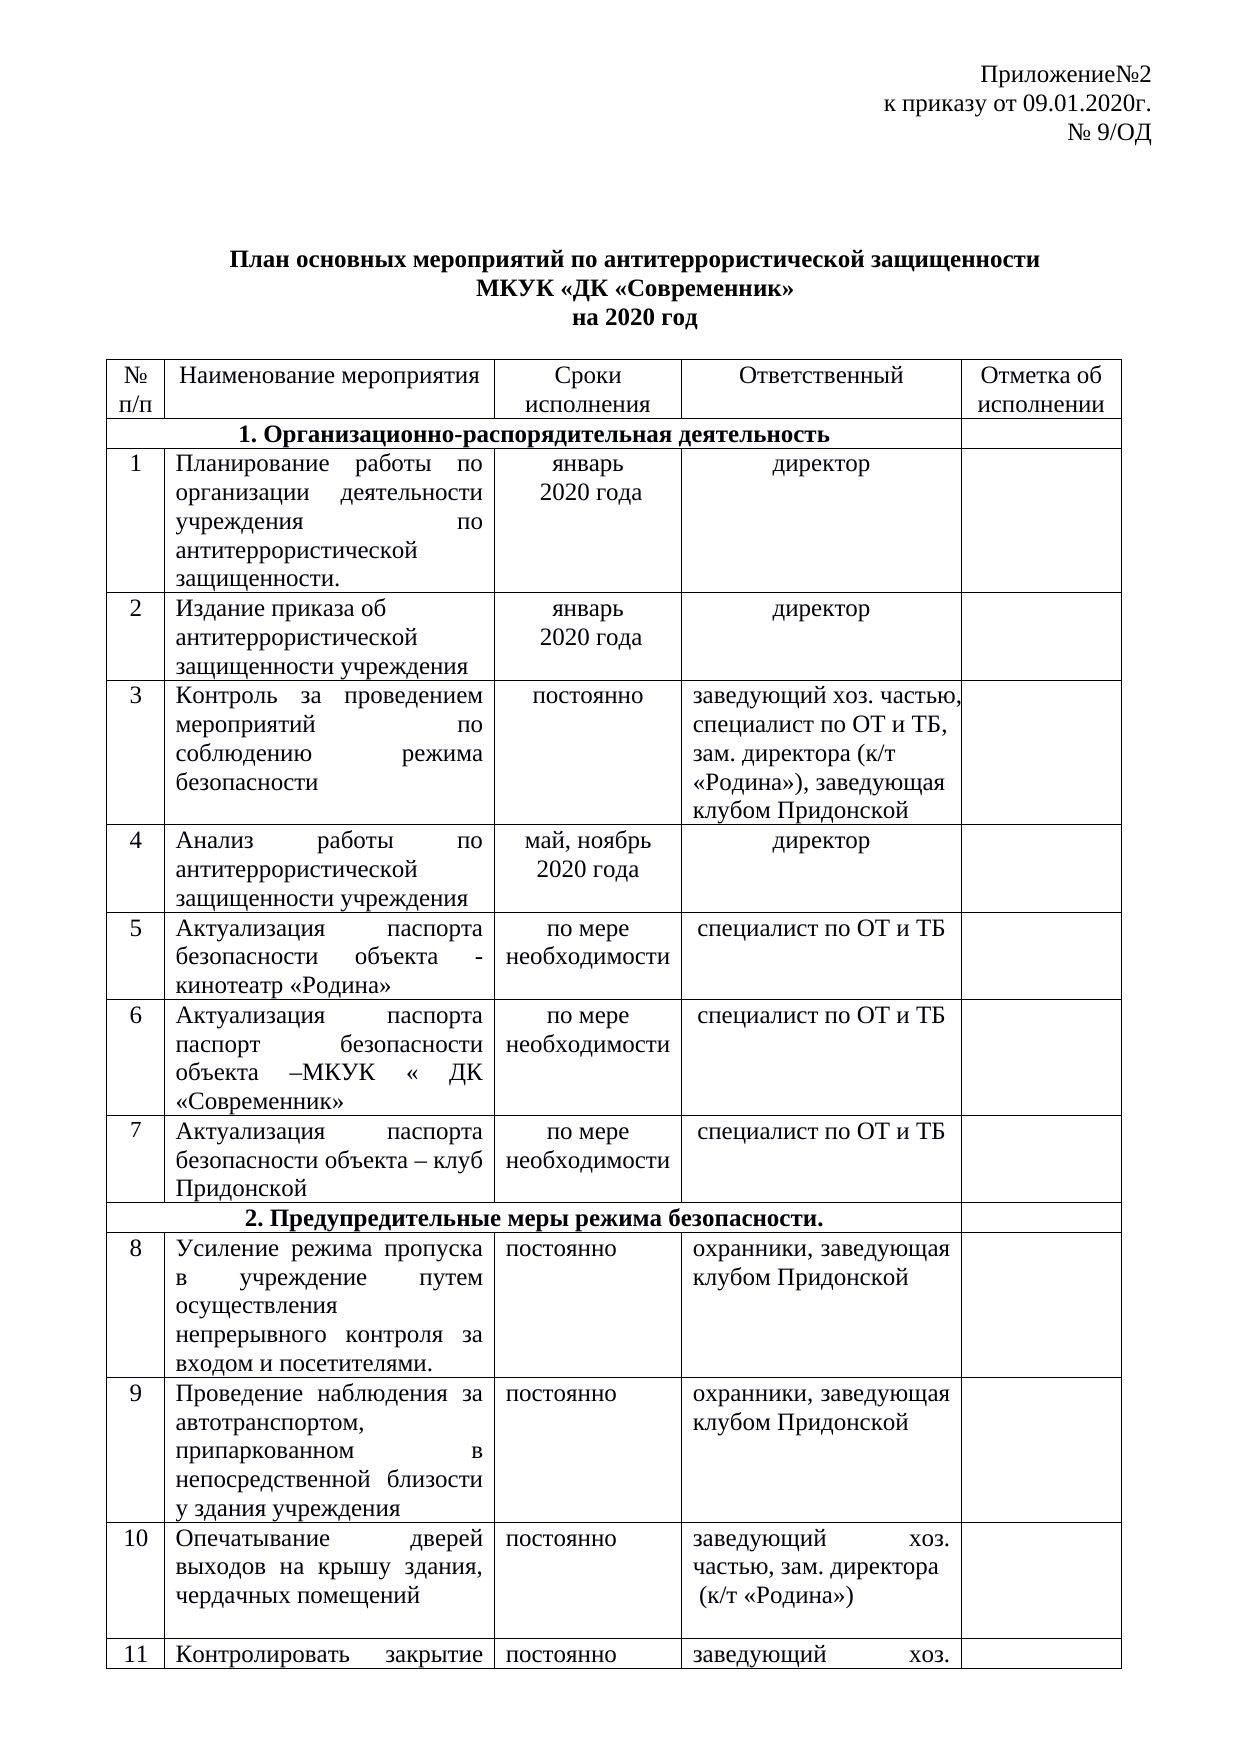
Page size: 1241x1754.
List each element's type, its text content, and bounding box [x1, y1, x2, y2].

table_cell 10 [107, 1523, 164, 1638]
table_cell [962, 419, 1121, 447]
table_cell Актуализация паспорта безопасности объекта – клуб Придонской [165, 1116, 494, 1202]
table_cell январь 2020 года [495, 593, 681, 679]
table_cell 3 [107, 681, 164, 824]
text № 9/ОД [118, 117, 1152, 145]
table_cell 7 [107, 1116, 164, 1202]
table_header Наименование мероприятия [165, 360, 494, 418]
table_cell по мере необходимости [495, 1116, 681, 1202]
table_cell январь 2020 года [495, 449, 681, 592]
table_cell постоянно [495, 1523, 681, 1638]
table_cell [962, 1000, 1121, 1115]
table_cell май, ноябрь 2020 года [495, 825, 681, 912]
table_cell 4 [107, 825, 164, 912]
table_cell директор [682, 593, 961, 679]
table_cell [962, 1203, 1121, 1232]
table_cell Усиление режима пропуска в учреждение путем осуществления непрерывного контроля за входом и посетителями. [165, 1233, 494, 1377]
table_cell 11 [107, 1639, 164, 1667]
table_cell [962, 449, 1121, 592]
table_cell [962, 1639, 1121, 1667]
table_cell [962, 1523, 1121, 1638]
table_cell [165, 1639, 494, 1667]
table_cell [962, 825, 1121, 912]
table_cell постоянно [495, 681, 681, 824]
table_cell Анализ работы по антитеррористической защищенности учреждения [165, 825, 494, 912]
table_cell по мере необходимости [495, 1000, 681, 1115]
table_cell 2. Предупредительные меры режима безопасности. [107, 1203, 961, 1232]
table_cell заведующий хоз. частью, зам. директора (к/т «Родина») [682, 1523, 961, 1638]
table_cell [962, 1233, 1121, 1377]
text МКУК «ДК «Современник» [118, 273, 1152, 302]
table_cell специалист по ОТ и ТБ [682, 913, 961, 999]
table_cell директор [682, 449, 961, 592]
table_header Отметка об исполнении [962, 360, 1121, 418]
table_cell Актуализация паспорта паспорт безопасности объекта –МКУК « ДК «Современник» [165, 1000, 494, 1115]
table_cell Планирование работы по организации деятельности учреждения по антитеррористической защищенности. [165, 449, 494, 592]
table_header Ответственный [682, 360, 961, 418]
table_cell по мере необходимости [495, 913, 681, 999]
table_cell [962, 913, 1121, 999]
table_cell 1 [107, 449, 164, 592]
table_cell 9 [107, 1378, 164, 1522]
text Приложение№2 [118, 59, 1152, 88]
table_cell Издание приказа об антитеррористической защищенности учреждения [165, 593, 494, 679]
table_cell постоянно [495, 1378, 681, 1522]
table_cell Проведение наблюдения за автотранспортом, припаркованном в непосредственной близости у здания учреждения [165, 1378, 494, 1522]
table_cell Контроль за проведением мероприятий по соблюдению режима безопасности [165, 681, 494, 824]
table_cell Опечатывание дверей выходов на крышу здания, чердачных помещений [165, 1523, 494, 1638]
table_cell 6 [107, 1000, 164, 1115]
table_cell директор [682, 825, 961, 912]
table_cell постоянно [495, 1233, 681, 1377]
table_cell [962, 681, 1121, 824]
table_cell 5 [107, 913, 164, 999]
table_cell [962, 593, 1121, 679]
table_cell охранники, заведующая клубом Придонской [682, 1233, 961, 1377]
table_cell специалист по ОТ и ТБ [682, 1000, 961, 1115]
table_cell охранники, заведующая клубом Придонской [682, 1378, 961, 1522]
text к приказу от 09.01.2020г. [118, 88, 1152, 117]
table_cell постоянно [495, 1639, 681, 1667]
table_header Сроки исполнения [495, 360, 681, 418]
table_cell 2 [107, 593, 164, 679]
table_header № п/п [107, 360, 164, 418]
table_cell [962, 1116, 1121, 1202]
table_cell 1. Организационно-распорядительная деятельность [107, 419, 961, 447]
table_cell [682, 1639, 961, 1667]
table_cell Актуализация паспорта безопасности объекта - кинотеатр «Родина» [165, 913, 494, 999]
text План основных мероприятий по антитеррористической защищенности [118, 244, 1152, 273]
table_cell специалист по ОТ и ТБ [682, 1116, 961, 1202]
table_cell 8 [107, 1233, 164, 1377]
text на 2020 год [118, 302, 1152, 330]
table_cell [962, 1378, 1121, 1522]
table_cell заведующий хоз. частью, специалист по ОТ и ТБ, зам. директора (к/т «Родина»), заведующая клубом Придонской [682, 681, 961, 824]
